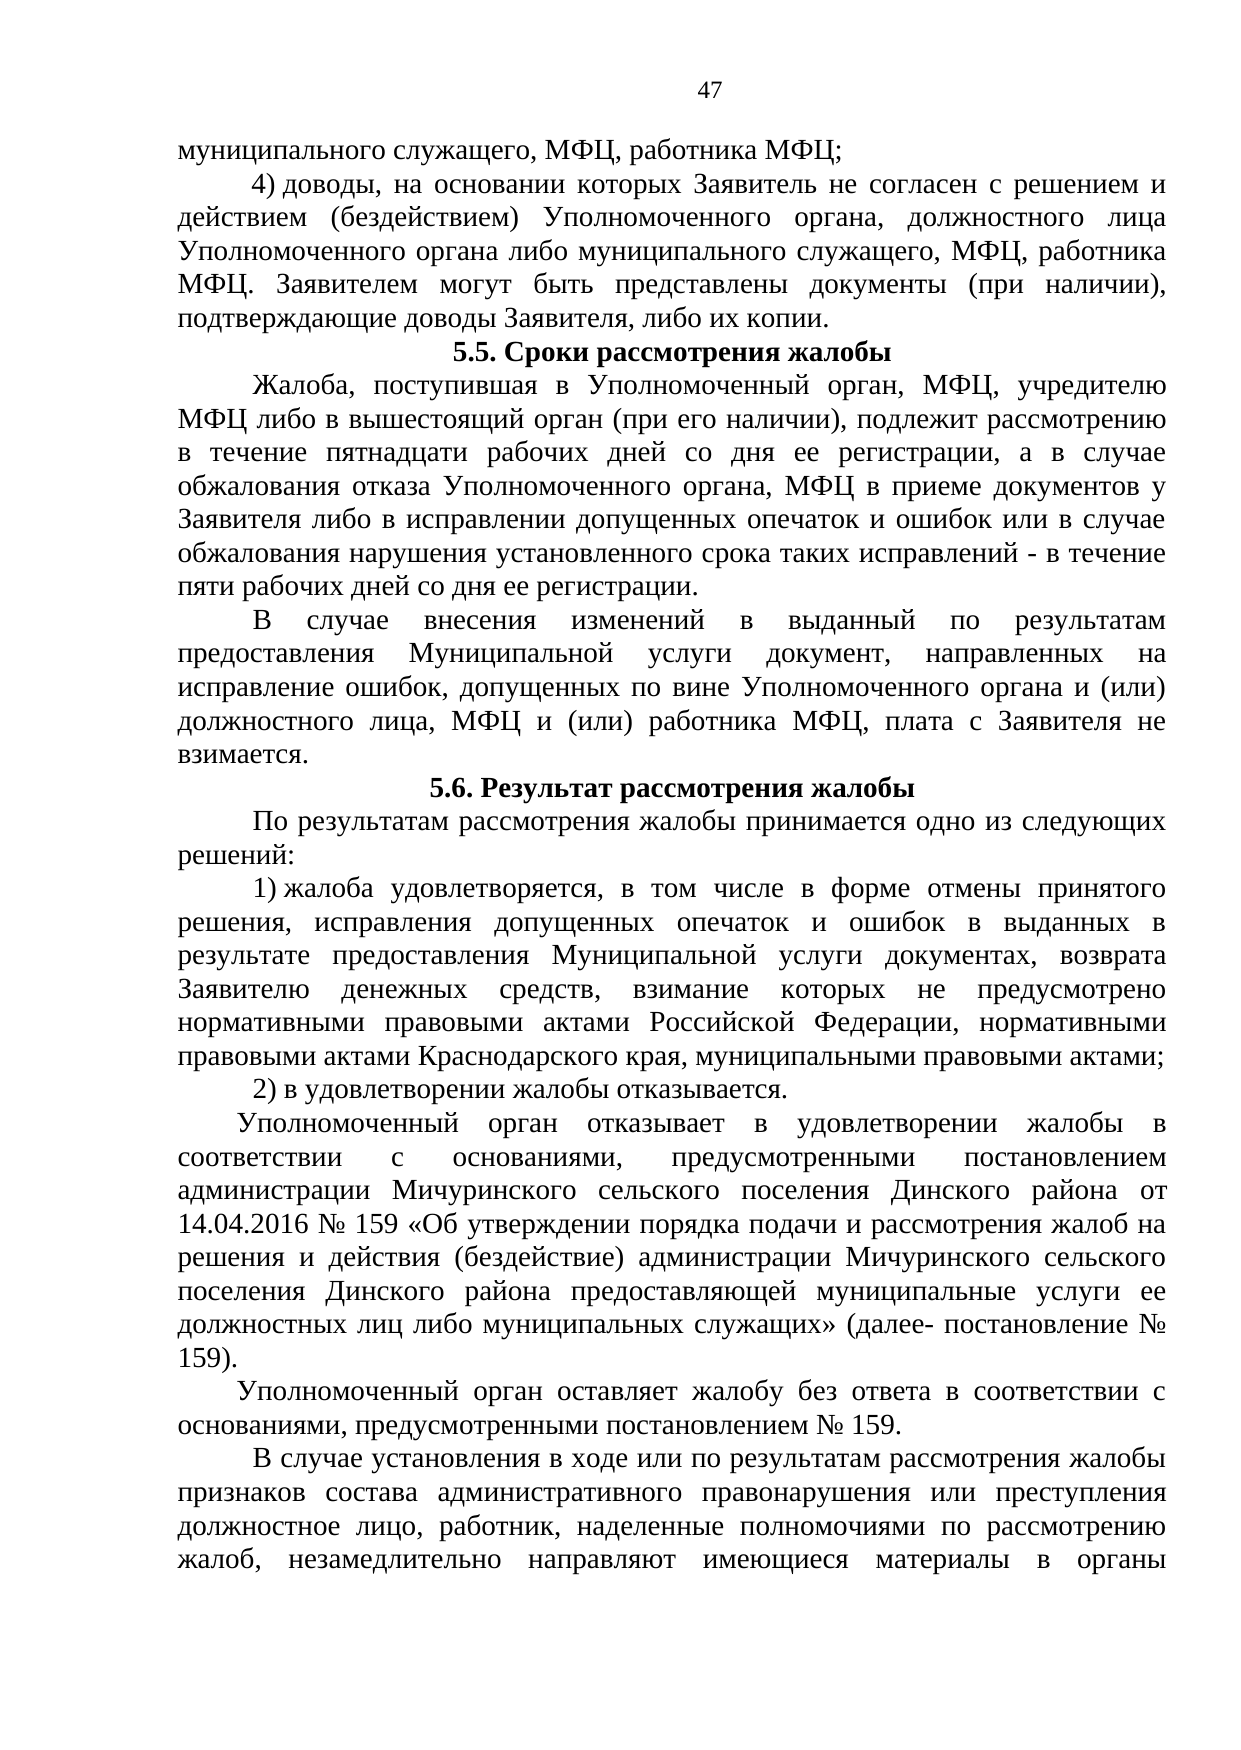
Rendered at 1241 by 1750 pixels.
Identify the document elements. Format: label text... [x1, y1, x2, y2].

text 2) в удовлетворении жалобы отказывается. [177, 1072, 1167, 1105]
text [177, 1441, 1167, 1575]
text 1) жалоба удовлетворяется, в том числе в форме отмены принятого решения, исправления допущенных опечаток и ошибок в выданных в результате предоставления Муниципальной услуги документах, возврата Заявителю денежных средств, взимание которых не предусмотрено нормативными правовыми актами Российской Федерации, нормативными правовыми актами Краснодарского края, муниципальными правовыми актами; [177, 870, 1167, 1072]
text В случае внесения изменений в выданный по результатам предоставления Муниципальной услуги документ, направленных на исправление ошибок, допущенных по вине Уполномоченного органа и (или) должностного лица, МФЦ и (или) работника МФЦ, плата с Заявителя не взимается. [177, 602, 1167, 770]
text 5.5. Сроки рассмотрения жалобы [177, 334, 1167, 367]
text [177, 132, 1167, 166]
text 5.6. Результат рассмотрения жалобы [177, 770, 1167, 803]
text Жалоба, поступившая в Уполномоченный орган, МФЦ, учредителю МФЦ либо в вышестоящий орган (при его наличии), подлежит рассмотрению в течение пятнадцати рабочих дней со дня ее регистрации, а в случае обжалования отказа Уполномоченного органа, МФЦ в приеме документов у Заявителя либо в исправлении допущенных опечаток и ошибок или в случае обжалования нарушения установленного срока таких исправлений - в течение пяти рабочих дней со дня ее регистрации. [177, 367, 1167, 602]
text Уполномоченный орган отказывает в удовлетворении жалобы в соответствии с основаниями, предусмотренными постановлением администрации Мичуринского сельского поселения Динского района от 14.04.2016 № 159 «Об утверждении порядка подачи и рассмотрения жалоб на решения и действия (бездействие) администрации Мичуринского сельского поселения Динского района предоставляющей муниципальные услуги ее должностных лиц либо муниципальных служащих» (далее- постановление № 159). [177, 1105, 1167, 1373]
text 4) доводы, на основании которых Заявитель не согласен с решением и действием (бездействием) Уполномоченного органа, должностного лица Уполномоченного органа либо муниципального служащего, МФЦ, работника МФЦ. Заявителем могут быть представлены документы (при наличии), подтверждающие доводы Заявителя, либо их копии. [177, 166, 1167, 334]
text Уполномоченный орган оставляет жалобу без ответа в соответствии с основаниями, предусмотренными постановлением № 159. [177, 1373, 1167, 1441]
text По результатам рассмотрения жалобы принимается одно из следующих решений: [177, 803, 1167, 870]
